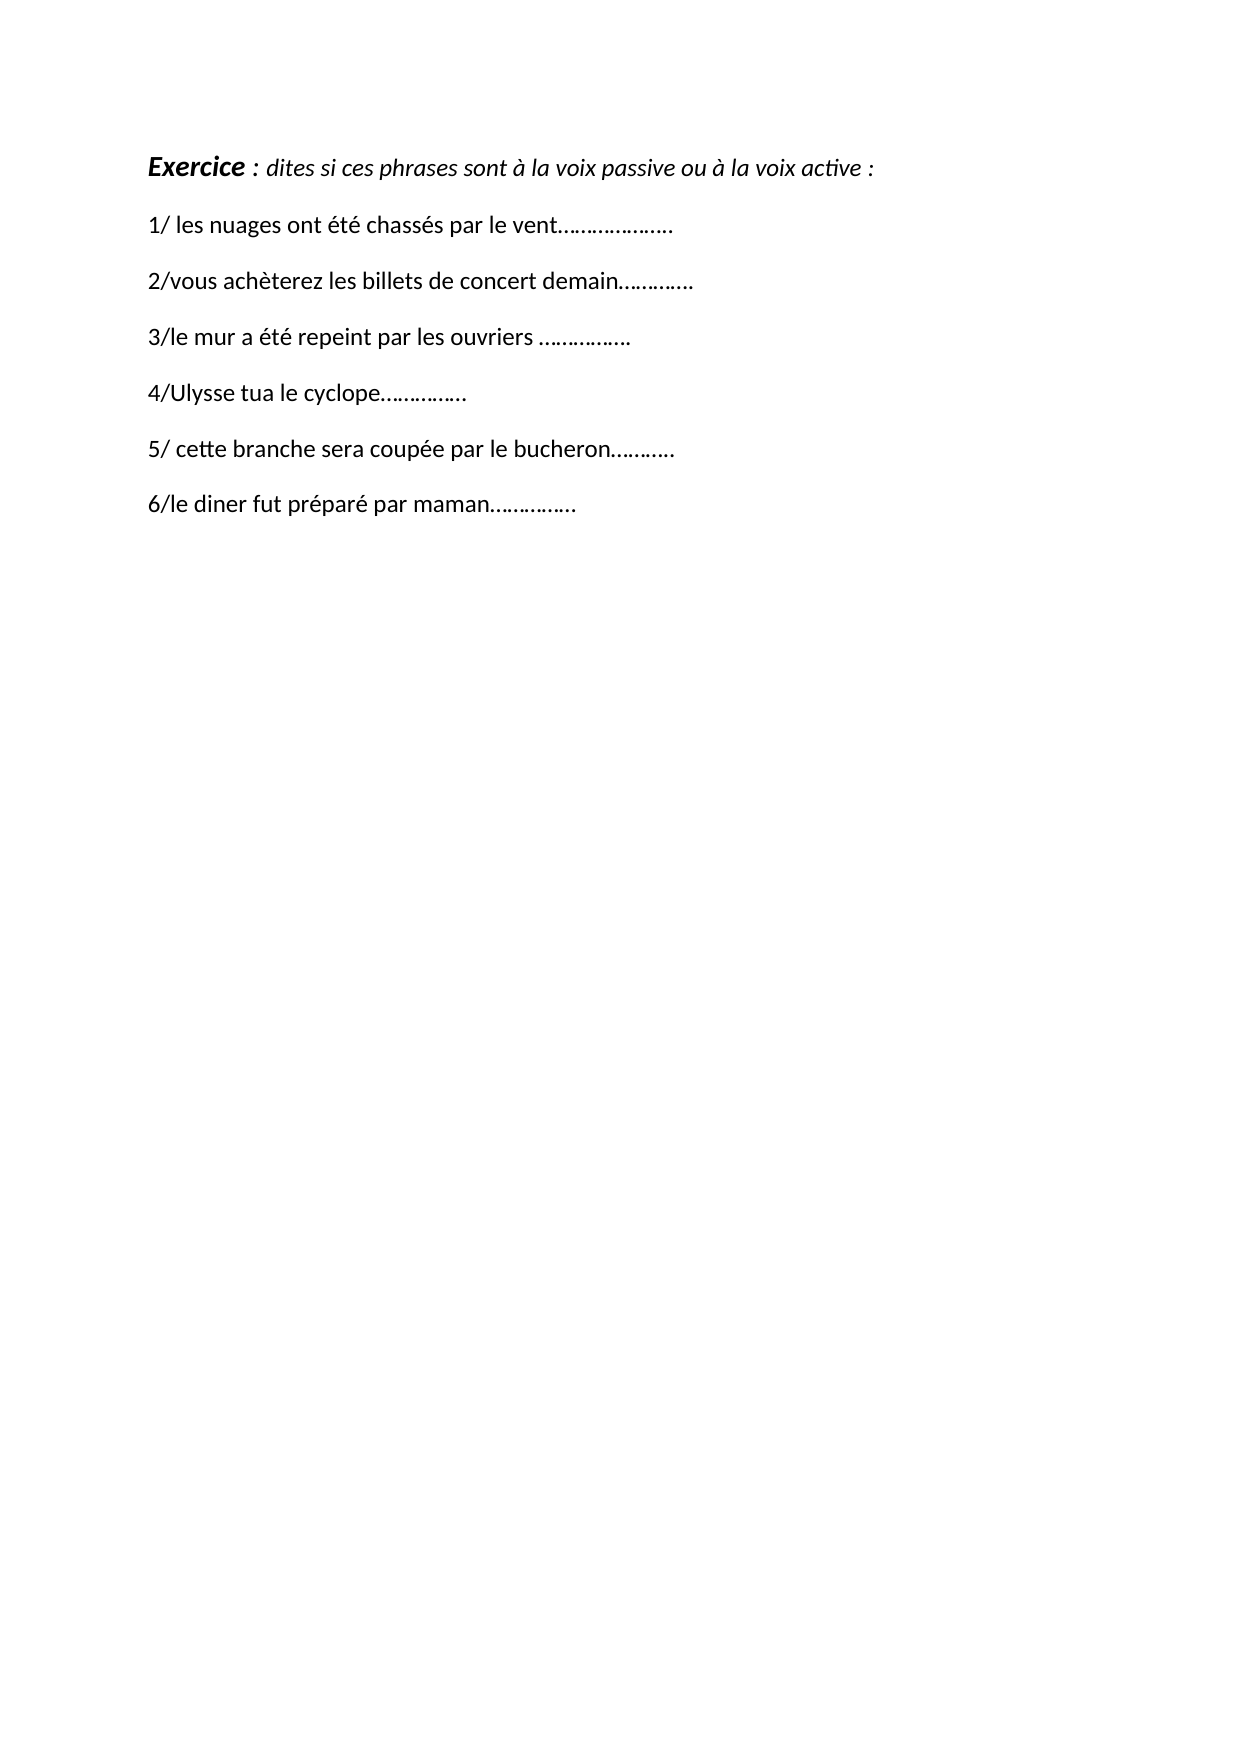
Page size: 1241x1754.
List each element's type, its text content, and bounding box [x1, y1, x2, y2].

text Exercice : dites si ces phrases sont à la voix passive ou à la voix active : [148, 148, 1093, 183]
text 2/vous achèterez les billets de concert demain…………. [148, 265, 1093, 296]
text 1/ les nuages ont été chassés par le vent……………….. [148, 209, 1093, 240]
text 5/ cette branche sera coupée par le bucheron……….. [148, 433, 1093, 463]
text 4/Ulysse tua le cyclope…………… [148, 377, 1093, 407]
text 3/le mur a été repeint par les ouvriers ……………. [148, 321, 1093, 352]
text 6/le diner fut préparé par maman…………… [148, 488, 1093, 519]
